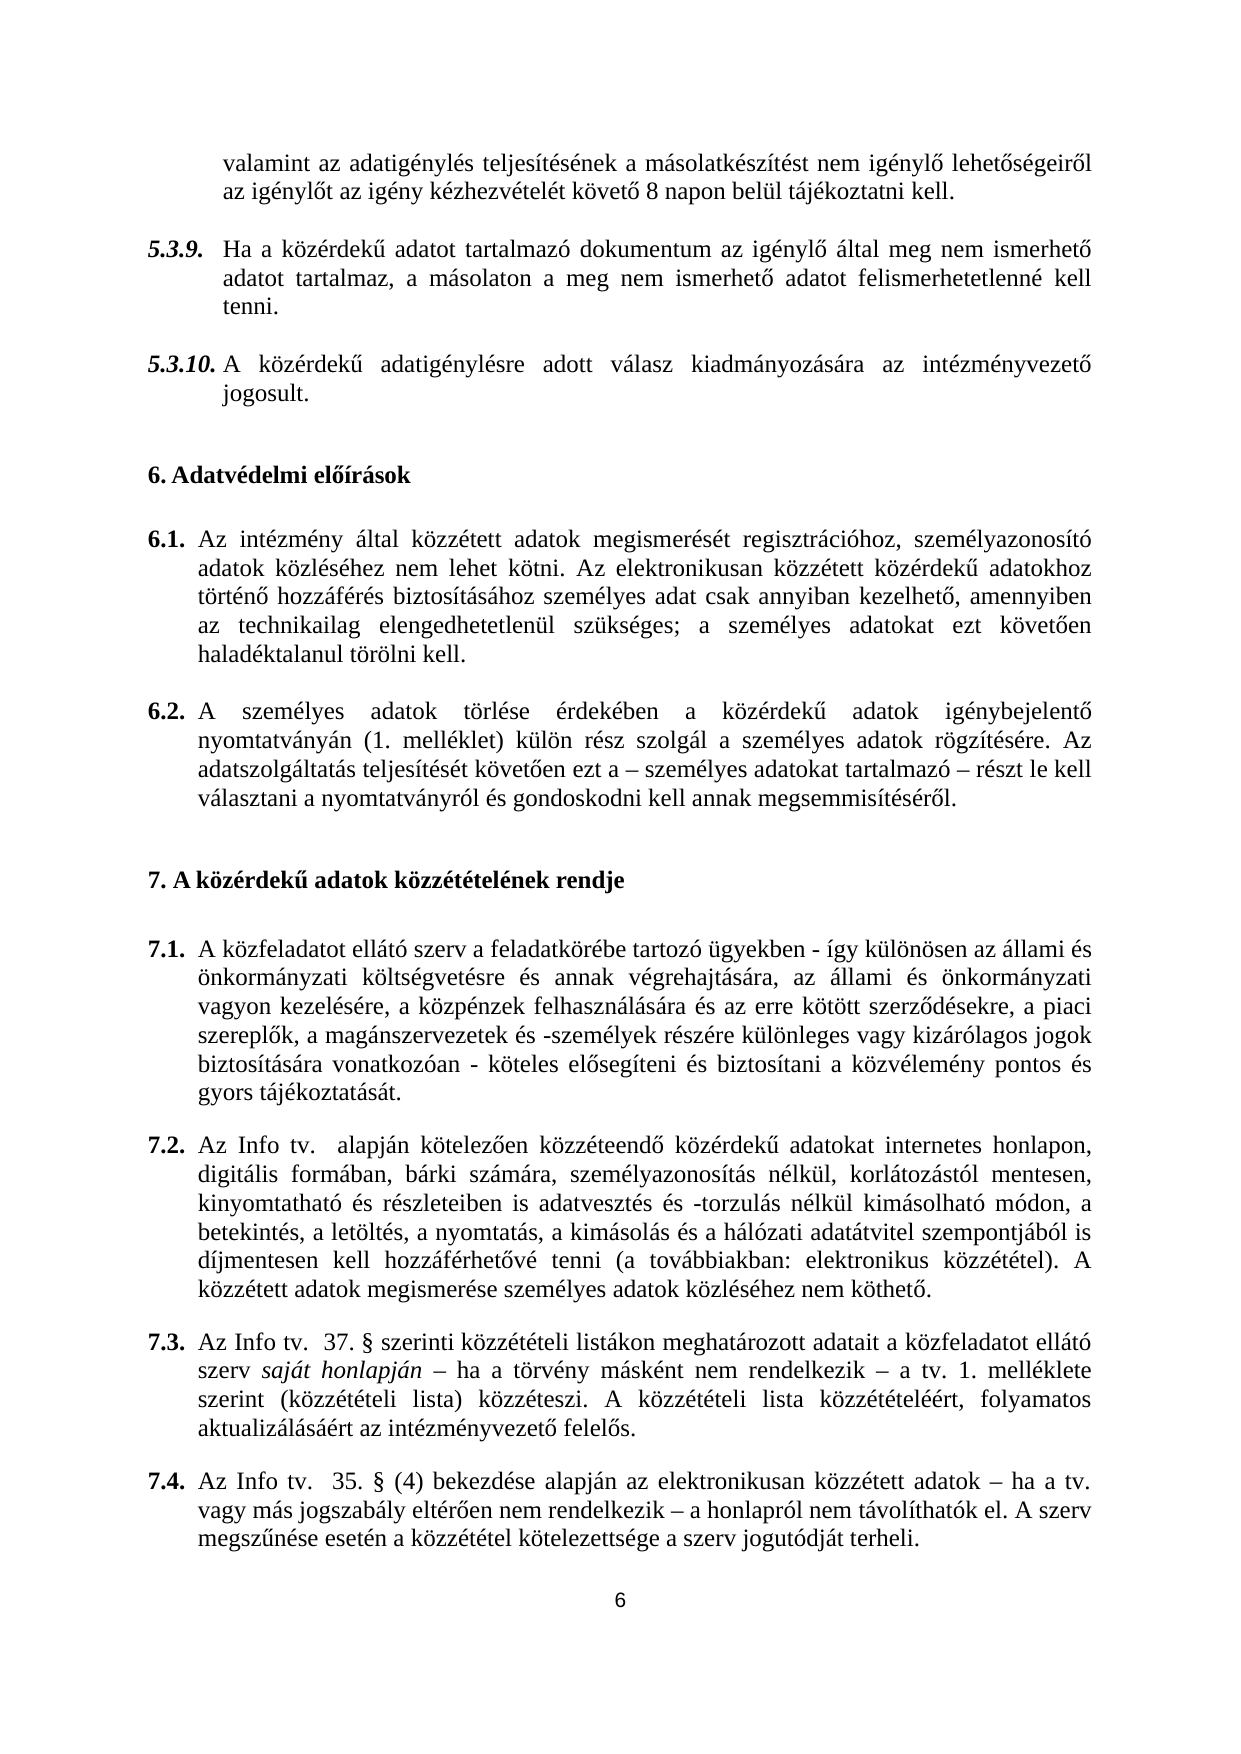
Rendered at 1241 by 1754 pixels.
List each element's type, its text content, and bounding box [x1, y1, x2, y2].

list Az Info tv. 37. § szerinti közzétételi listákon meghatározott adatait a közfeladatot ellátó szerv saját honlapján – ha a törvény másként nem rendelkezik – a tv. 1. melléklete szerint (közzétételi lista) közzéteszi. A közzétételi lista közzétételéért, folyamatos aktualizálásáért az intézményvezető felelős. [148, 1327, 1092, 1442]
list Az Info tv. 35. § (4) bekezdése alapján az elektronikusan közzétett adatok – ha a tv. vagy más jogszabály eltérően nem rendelkezik – a honlapról nem távolíthatók el. A szerv megszűnése esetén a közzététel kötelezettsége a szerv jogutódját terheli. [148, 1466, 1092, 1552]
list Az Info tv. alapján kötelezően közzéteendő közérdekű adatokat internetes honlapon, digitális formában, bárki számára, személyazonosítás nélkül, korlátozástól mentesen, kinyomtatható és részleteiben is adatvesztés és -torzulás nélkül kimásolható módon, a betekintés, a letöltés, a nyomtatás, a kimásolás és a hálózati adatátvitel szempontjából is díjmentesen kell hozzáférhetővé tenni (a továbbiakban: elektronikus közzététel). A közzétett adatok megismerése személyes adatok közléséhez nem köthető. [148, 1130, 1092, 1303]
list A személyes adatok törlése érdekében a közérdekű adatok igénybejelentő nyomtatványán (1. melléklet) külön rész szolgál a személyes adatok rögzítésére. Az adatszolgáltatás teljesítését követően ezt a – személyes adatokat tartalmazó – részt le kell választani a nyomtatványról és gondoskodni kell annak megsemmisítéséről. [148, 696, 1092, 811]
list A közérdekű adatigénylésre adott válasz kiadmányozására az intézményvezető jogosult. [148, 349, 1092, 406]
subtitle 6. Adatvédelmi előírások [148, 460, 1092, 489]
subtitle közérdekű adatok közzétételének rendje [148, 865, 1092, 894]
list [148, 148, 1092, 205]
list Az intézmény által közzétett adatok megismerését regisztrációhoz, személyazonosító adatok közléséhez nem lehet kötni. Az elektronikusan közzétett közérdekű adatokhoz történő hozzáférés biztosításához személyes adat csak annyiban kezelhető, amennyiben az technikailag elengedhetetlenül szükséges; a személyes adatokat ezt követően haladéktalanul törölni kell. [148, 524, 1092, 668]
list A közfeladatot ellátó szerv a feladatkörébe tartozó ügyekben - így különösen az állami és önkormányzati költségvetésre és annak végrehajtására, az állami és önkormányzati vagyon kezelésére, a közpénzek felhasználására és az erre kötött szerződésekre, a piaci szereplők, a magánszervezetek és -személyek részére különleges vagy kizárólagos jogok biztosítására vonatkozóan - köteles elősegíteni és biztosítani a közvélemény pontos és gyors tájékoztatását. [148, 934, 1092, 1106]
list Ha a közérdekű adatot tartalmazó dokumentum az igénylő által meg nem ismerhető adatot tartalmaz, a másolaton a meg nem ismerhető adatot felismerhetetlenné kell tenni. [148, 234, 1092, 320]
